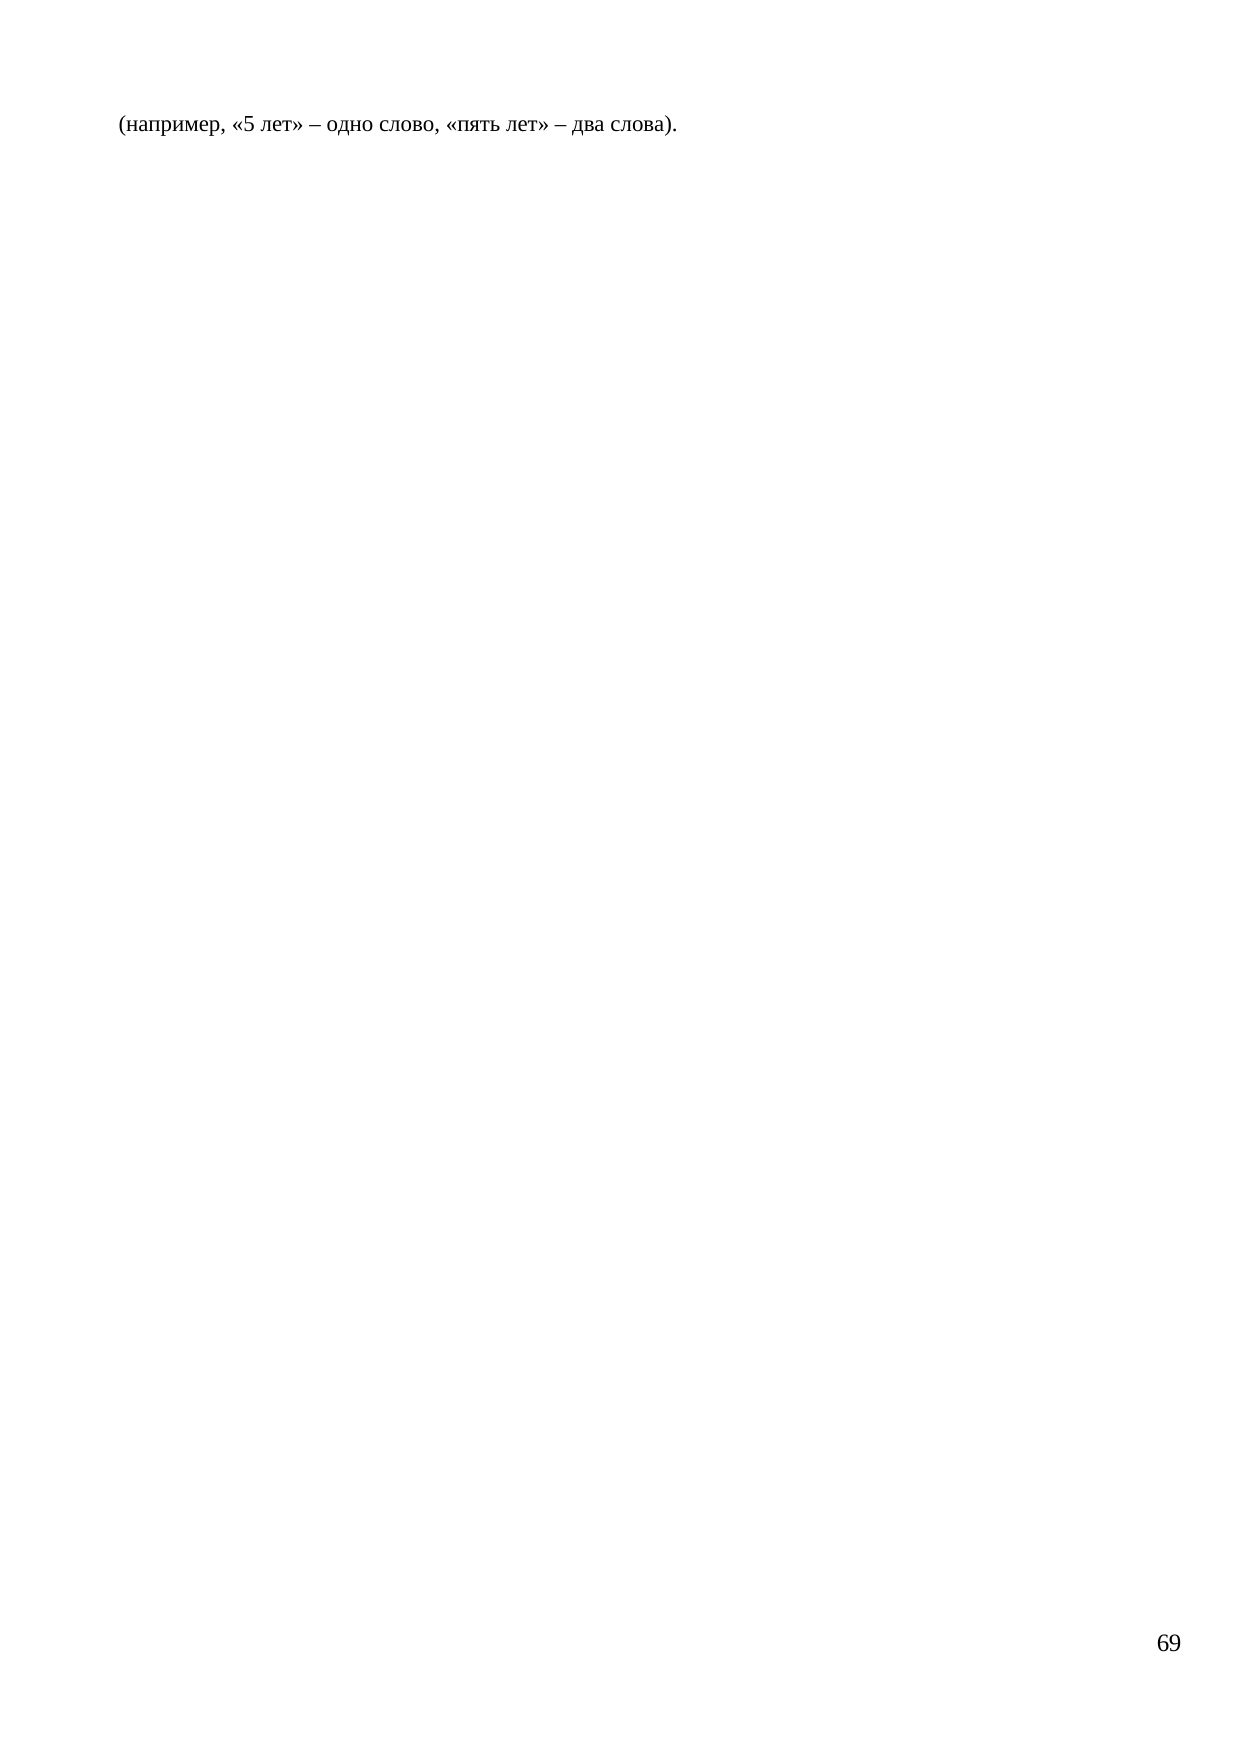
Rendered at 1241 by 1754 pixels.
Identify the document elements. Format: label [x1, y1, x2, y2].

text [118, 110, 1182, 137]
